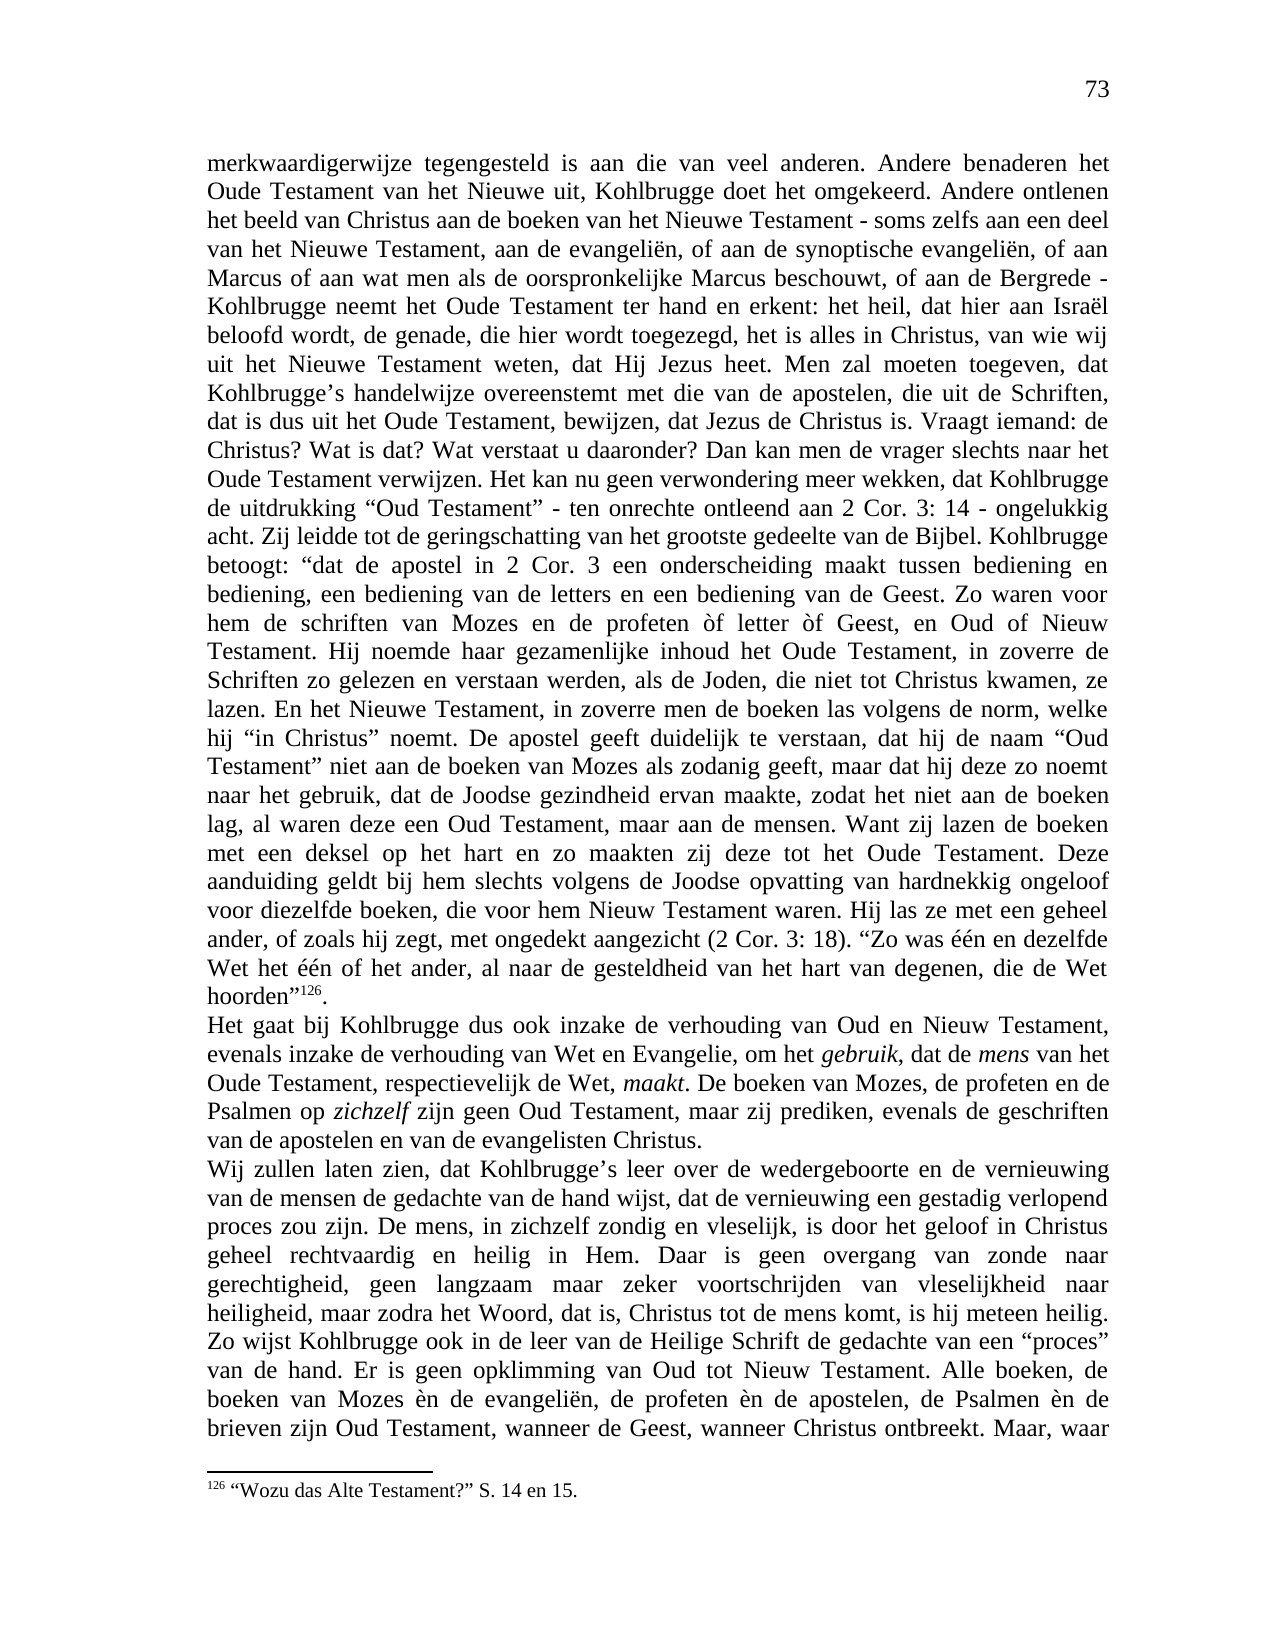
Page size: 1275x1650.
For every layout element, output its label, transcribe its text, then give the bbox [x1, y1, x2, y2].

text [207, 148, 1109, 1010]
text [207, 1154, 1109, 1441]
text Het gaat bij Kohlbrugge dus ook inzake de verhouding van Oud en Nieuw Testament, evenals inzake de verhouding van Wet en Evangelie, om het gebruik, dat de mens van het Oude Testament, respectievelijk de Wet, maakt. De boeken van Mozes, de profeten en de Psalmen op zichzelf zijn geen Oud Testament, maar zij prediken, evenals de geschriften van de apostelen en van de evangelisten Christus. [207, 1010, 1109, 1154]
